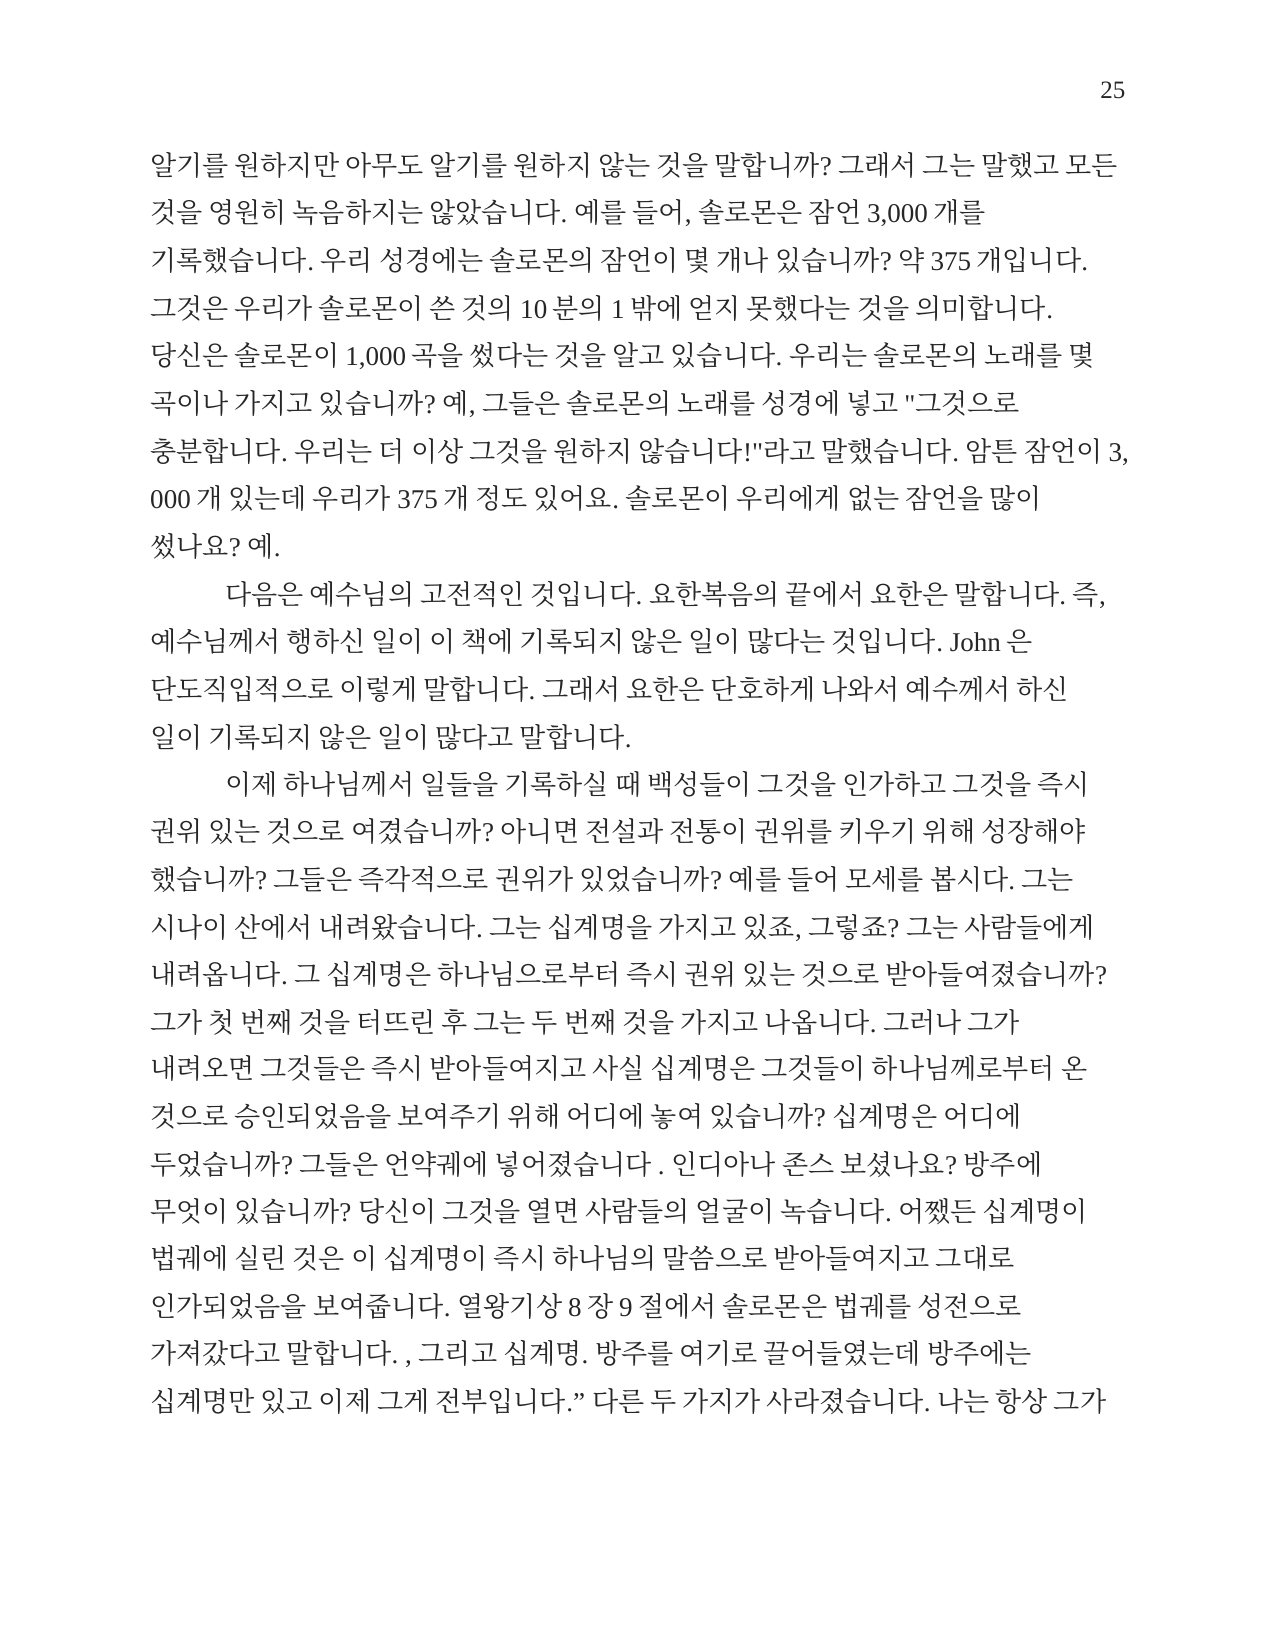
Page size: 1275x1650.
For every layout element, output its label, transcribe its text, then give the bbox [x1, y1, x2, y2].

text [150, 770, 1125, 1418]
text 다음은 예수님의 고전적인 것입니다. 요한복음의 끝에서 요한은 말합니다. 즉, 예수님께서 행하신 일이 이 책에 기록되지 않은 일이 많다는 것입니다. John은 단도직입적으로 이렇게 말합니다. 그래서 요한은 단호하게 나와서 예수께서 하신 일이 기록되지 않은 일이 많다고 말합니다. [150, 579, 1125, 754]
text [150, 150, 1125, 563]
